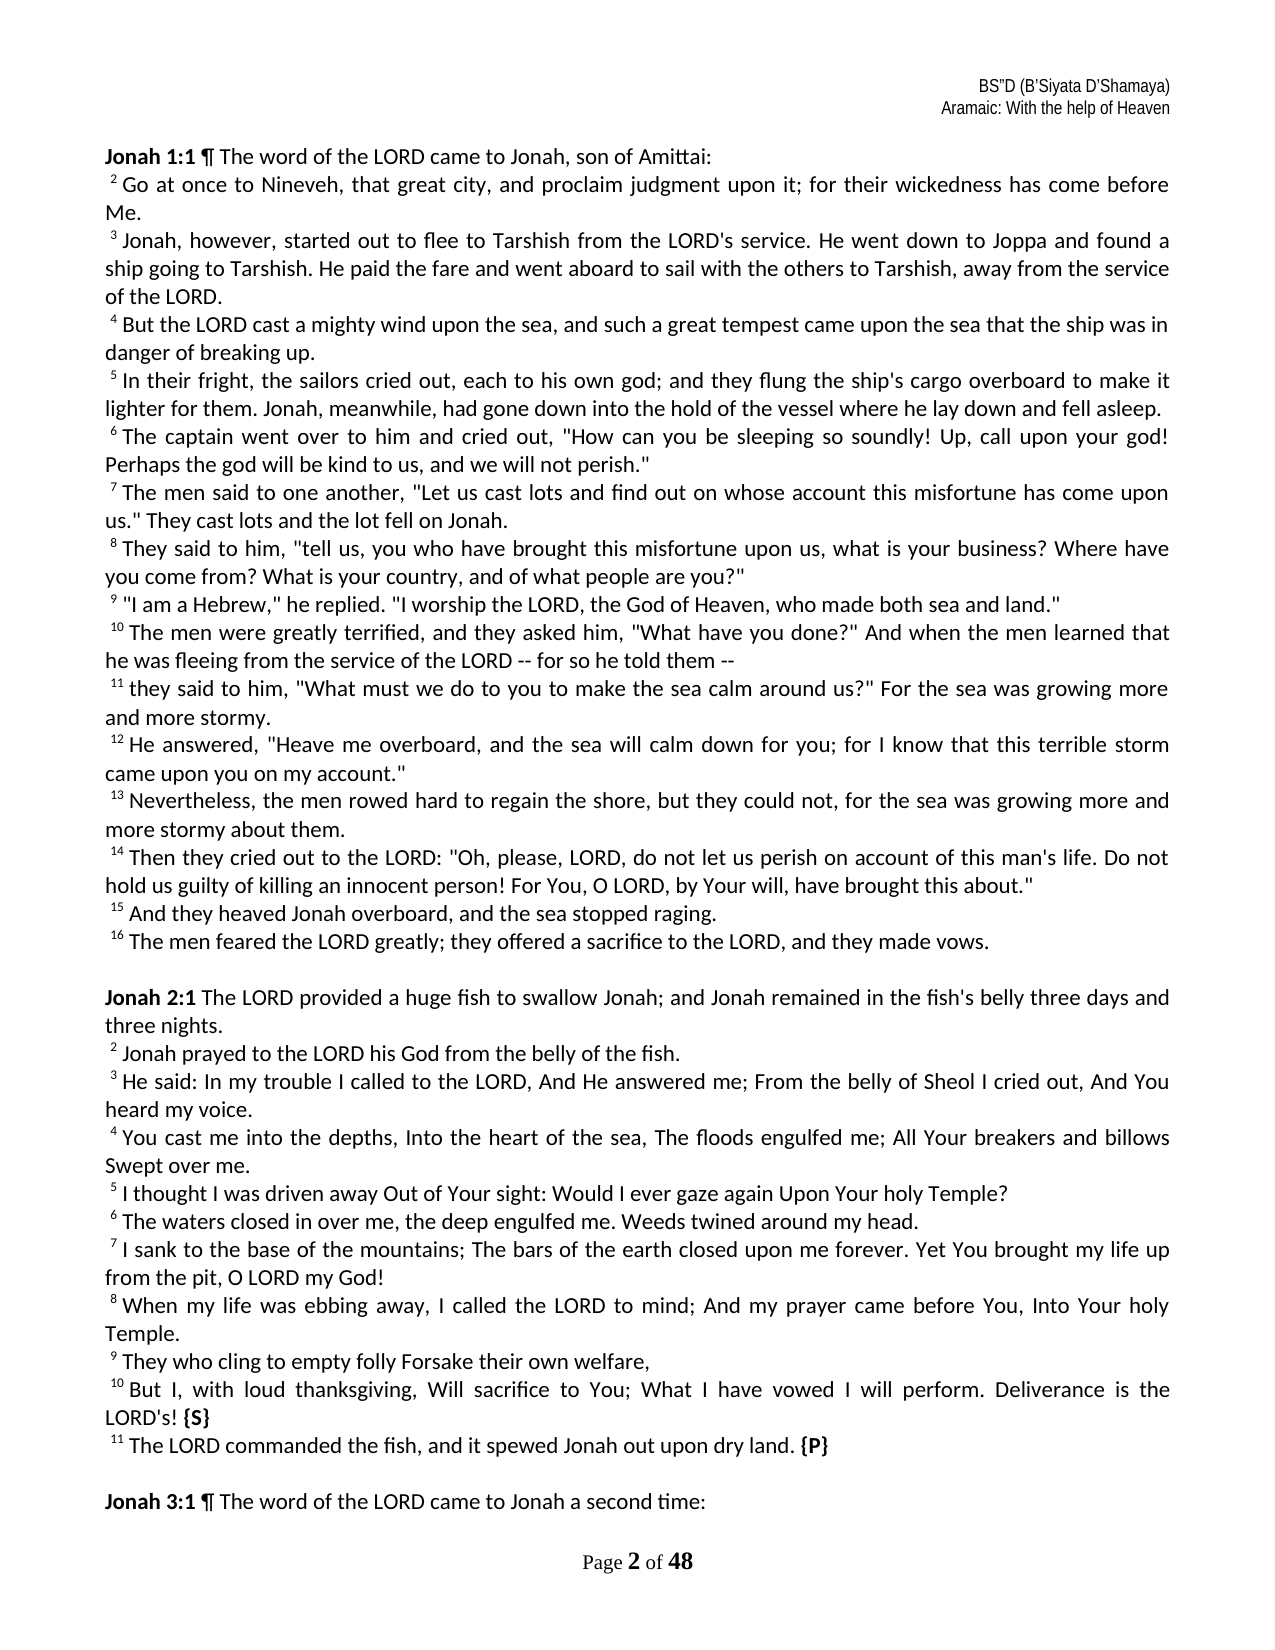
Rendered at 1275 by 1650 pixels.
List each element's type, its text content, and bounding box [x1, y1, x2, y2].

text Jonah 1:1 ¶ The word of the LORD came to Jonah, son of Amittai: [105, 142, 1170, 170]
text 3 He said: In my trouble I called to the LORD, And He answered me; From the belly of Sheol I cried out, And You heard my voice. [105, 1067, 1170, 1123]
text 2 Jonah prayed to the LORD his God from the belly of the fish. [105, 1039, 1170, 1067]
text 6 The captain went over to him and cried out, "How can you be sleeping so soundly! Up, call upon your god! Perhaps the god will be kind to us, and we will not perish." [105, 422, 1170, 478]
text 4 You cast me into the depths, Into the heart of the sea, The floods engulfed me; All Your breakers and billows Swept over me. [105, 1123, 1170, 1179]
text 13 Nevertheless, the men rowed hard to regain the shore, but they could not, for the sea was growing more and more stormy about them. [105, 787, 1170, 843]
text 14 Then they cried out to the LORD: "Oh, please, LORD, do not let us perish on account of this man's life. Do not hold us guilty of killing an innocent person! For You, O LORD, by Your will, have brought this about." [105, 843, 1170, 899]
text 15 And they heaved Jonah overboard, and the sea stopped raging. [105, 899, 1170, 927]
text 11 The LORD commanded the fish, and it spewed Jonah out upon dry land. {P} [105, 1431, 1170, 1459]
text 2 Go at once to Nineveh, that great city, and proclaim judgment upon it; for their wickedness has come before Me. [105, 170, 1170, 226]
text 8 They said to him, "tell us, you who have brought this misfortune upon us, what is your business? Where have you come from? What is your country, and of what people are you?" [105, 534, 1170, 591]
text 12 He answered, "Heave me overboard, and the sea will calm down for you; for I know that this terrible storm came upon you on my account." [105, 731, 1170, 787]
text 4 But the LORD cast a mighty wind upon the sea, and such a great tempest came upon the sea that the ship was in danger of breaking up. [105, 310, 1170, 366]
text 6 The waters closed in over me, the deep engulfed me. Weeds twined around my head. [105, 1207, 1170, 1235]
text 3 Jonah, however, started out to flee to Tarshish from the LORD's service. He went down to Joppa and found a ship going to Tarshish. He paid the fare and went aboard to sail with the others to Tarshish, away from the service of the LORD. [105, 226, 1170, 310]
text Jonah 2:1 The LORD provided a huge fish to swallow Jonah; and Jonah remained in the fish's belly three days and three nights. [105, 983, 1170, 1039]
text 11 they said to him, "What must we do to you to make the sea calm around us?" For the sea was growing more and more stormy. [105, 674, 1170, 731]
text 7 I sank to the base of the mountains; The bars of the earth closed upon me forever. Yet You brought my life up from the pit, O LORD my God! [105, 1235, 1170, 1291]
text 9 "I am a Hebrew," he replied. "I worship the LORD, the God of Heaven, who made both sea and land." [105, 591, 1170, 618]
text 5 I thought I was driven away Out of Your sight: Would I ever gaze again Upon Your holy Temple? [105, 1179, 1170, 1207]
text 7 The men said to one another, "Let us cast lots and find out on whose account this misfortune has come upon us." They cast lots and the lot fell on Jonah. [105, 478, 1170, 534]
text 8 When my life was ebbing away, I called the LORD to mind; And my prayer came before You, Into Your holy Temple. [105, 1291, 1170, 1347]
text Jonah 3:1 ¶ The word of the LORD came to Jonah a second time: [105, 1487, 1170, 1515]
text 10 But I, with loud thanksgiving, Will sacrifice to You; What I have vowed I will perform. Deliverance is the LORD's! {S} [105, 1375, 1170, 1431]
text 10 The men were greatly terrified, and they asked him, "What have you done?" And when the men learned that he was fleeing from the service of the LORD -- for so he told them -- [105, 618, 1170, 674]
text 16 The men feared the LORD greatly; they offered a sacrifice to the LORD, and they made vows. [105, 927, 1170, 955]
text 9 They who cling to empty folly Forsake their own welfare, [105, 1347, 1170, 1375]
text 5 In their fright, the sailors cried out, each to his own god; and they flung the ship's cargo overboard to make it lighter for them. Jonah, meanwhile, had gone down into the hold of the vessel where he lay down and fell asleep. [105, 366, 1170, 422]
